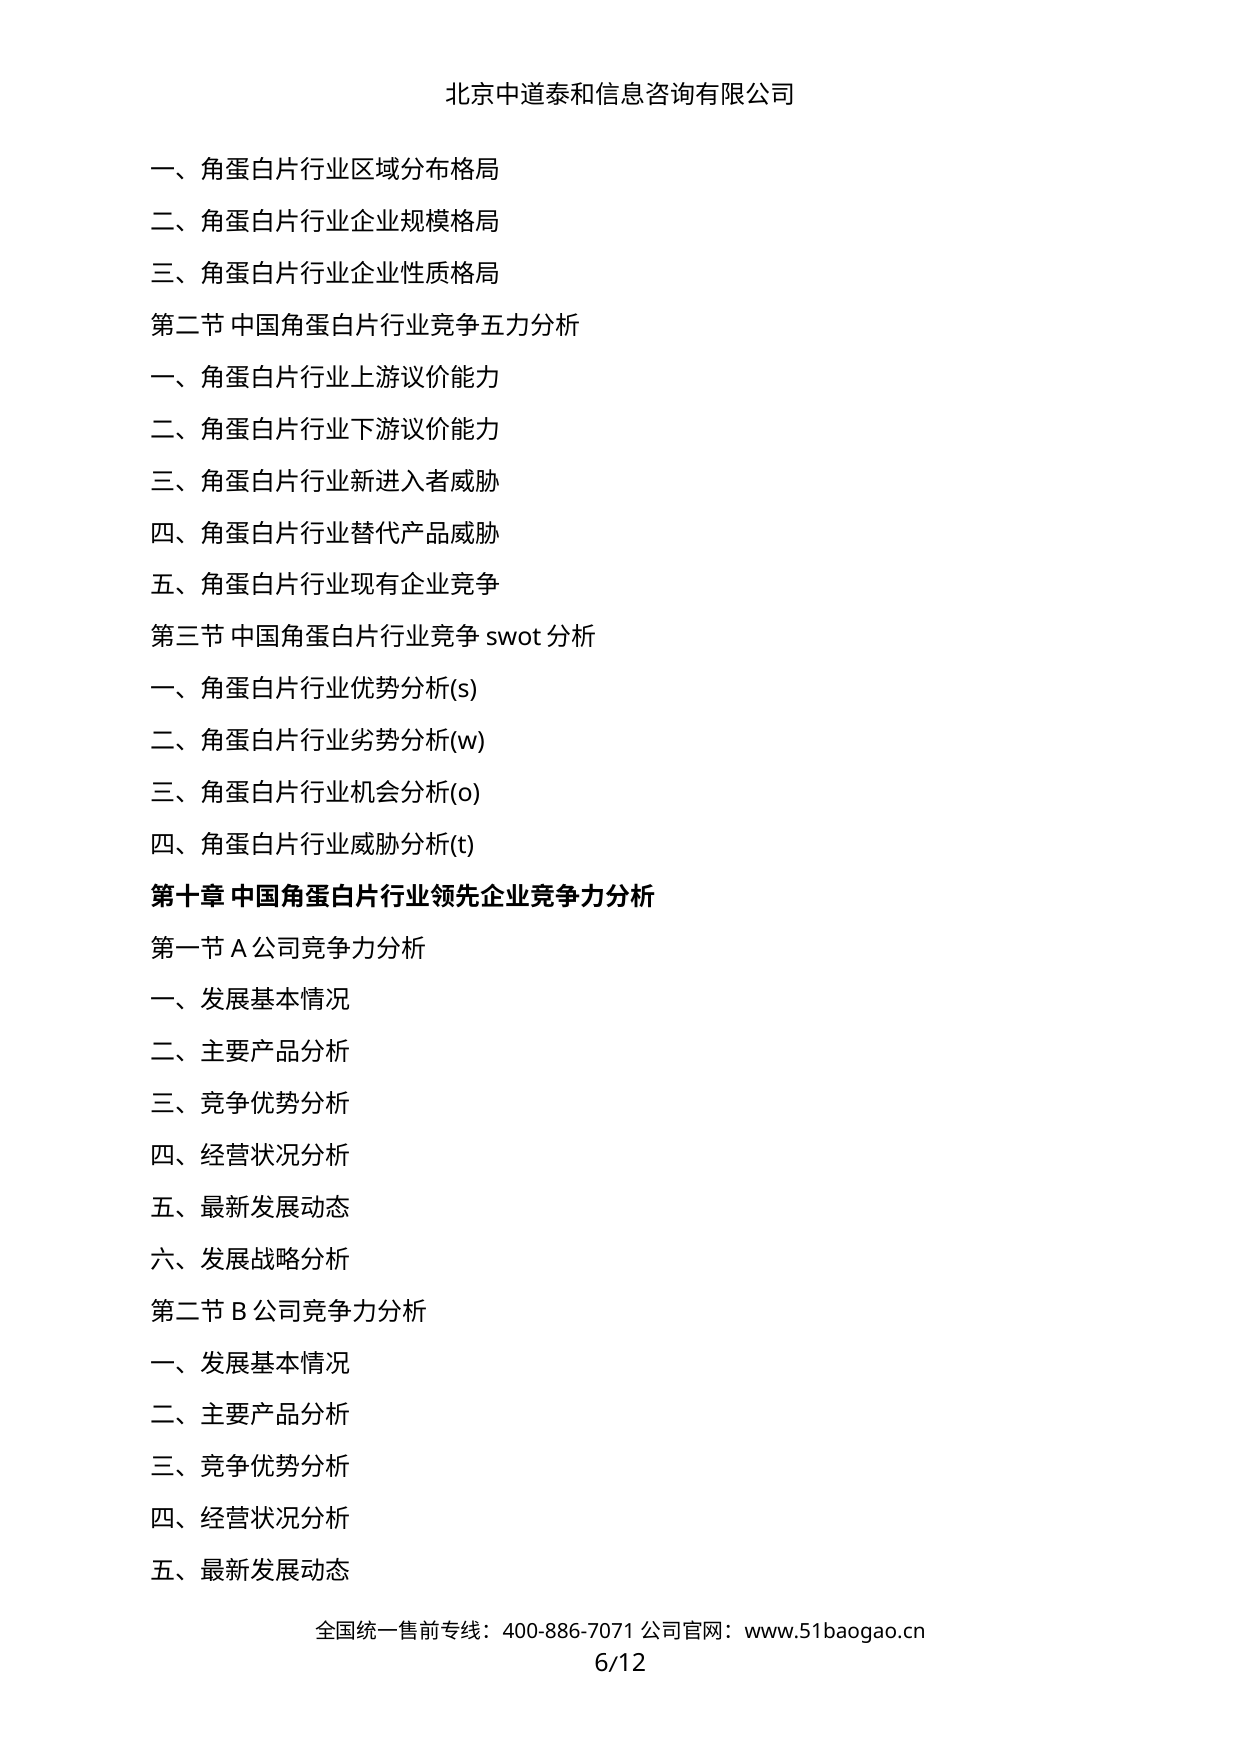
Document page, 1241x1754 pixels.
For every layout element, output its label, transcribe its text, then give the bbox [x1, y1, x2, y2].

text 三、角蛋白片行业新进入者威胁 [150, 461, 1090, 497]
text 四、经营状况分析 [150, 1499, 1090, 1535]
text 二、主要产品分析 [150, 1395, 1090, 1431]
text 一、角蛋白片行业上游议价能力 [150, 357, 1090, 394]
text 三、角蛋白片行业企业性质格局 [150, 254, 1090, 290]
text 二、角蛋白片行业企业规模格局 [150, 202, 1090, 238]
text 六、发展战略分析 [150, 1239, 1090, 1276]
text 五、角蛋白片行业现有企业竞争 [150, 565, 1090, 601]
text 第二节 B公司竞争力分析 [150, 1291, 1090, 1327]
text 五、最新发展动态 [150, 1551, 1090, 1587]
text 三、竞争优势分析 [150, 1084, 1090, 1120]
text 第一节 A公司竞争力分析 [150, 928, 1090, 964]
text 一、发展基本情况 [150, 1343, 1090, 1379]
text 二、主要产品分析 [150, 1032, 1090, 1068]
text 一、角蛋白片行业区域分布格局 [150, 150, 1090, 186]
text 二、角蛋白片行业劣势分析(w) [150, 721, 1090, 757]
text 第三节 中国角蛋白片行业竞争swot分析 [150, 617, 1090, 653]
text 第二节 中国角蛋白片行业竞争五力分析 [150, 306, 1090, 342]
text 一、发展基本情况 [150, 980, 1090, 1016]
text 第十章 中国角蛋白片行业领先企业竞争力分析 [150, 876, 1090, 912]
text 四、经营状况分析 [150, 1136, 1090, 1172]
text 四、角蛋白片行业威胁分析(t) [150, 824, 1090, 861]
text 二、角蛋白片行业下游议价能力 [150, 409, 1090, 446]
text 四、角蛋白片行业替代产品威胁 [150, 513, 1090, 549]
text 三、竞争优势分析 [150, 1447, 1090, 1483]
text 五、最新发展动态 [150, 1187, 1090, 1224]
text 一、角蛋白片行业优势分析(s) [150, 669, 1090, 705]
text 三、角蛋白片行业机会分析(o) [150, 772, 1090, 809]
